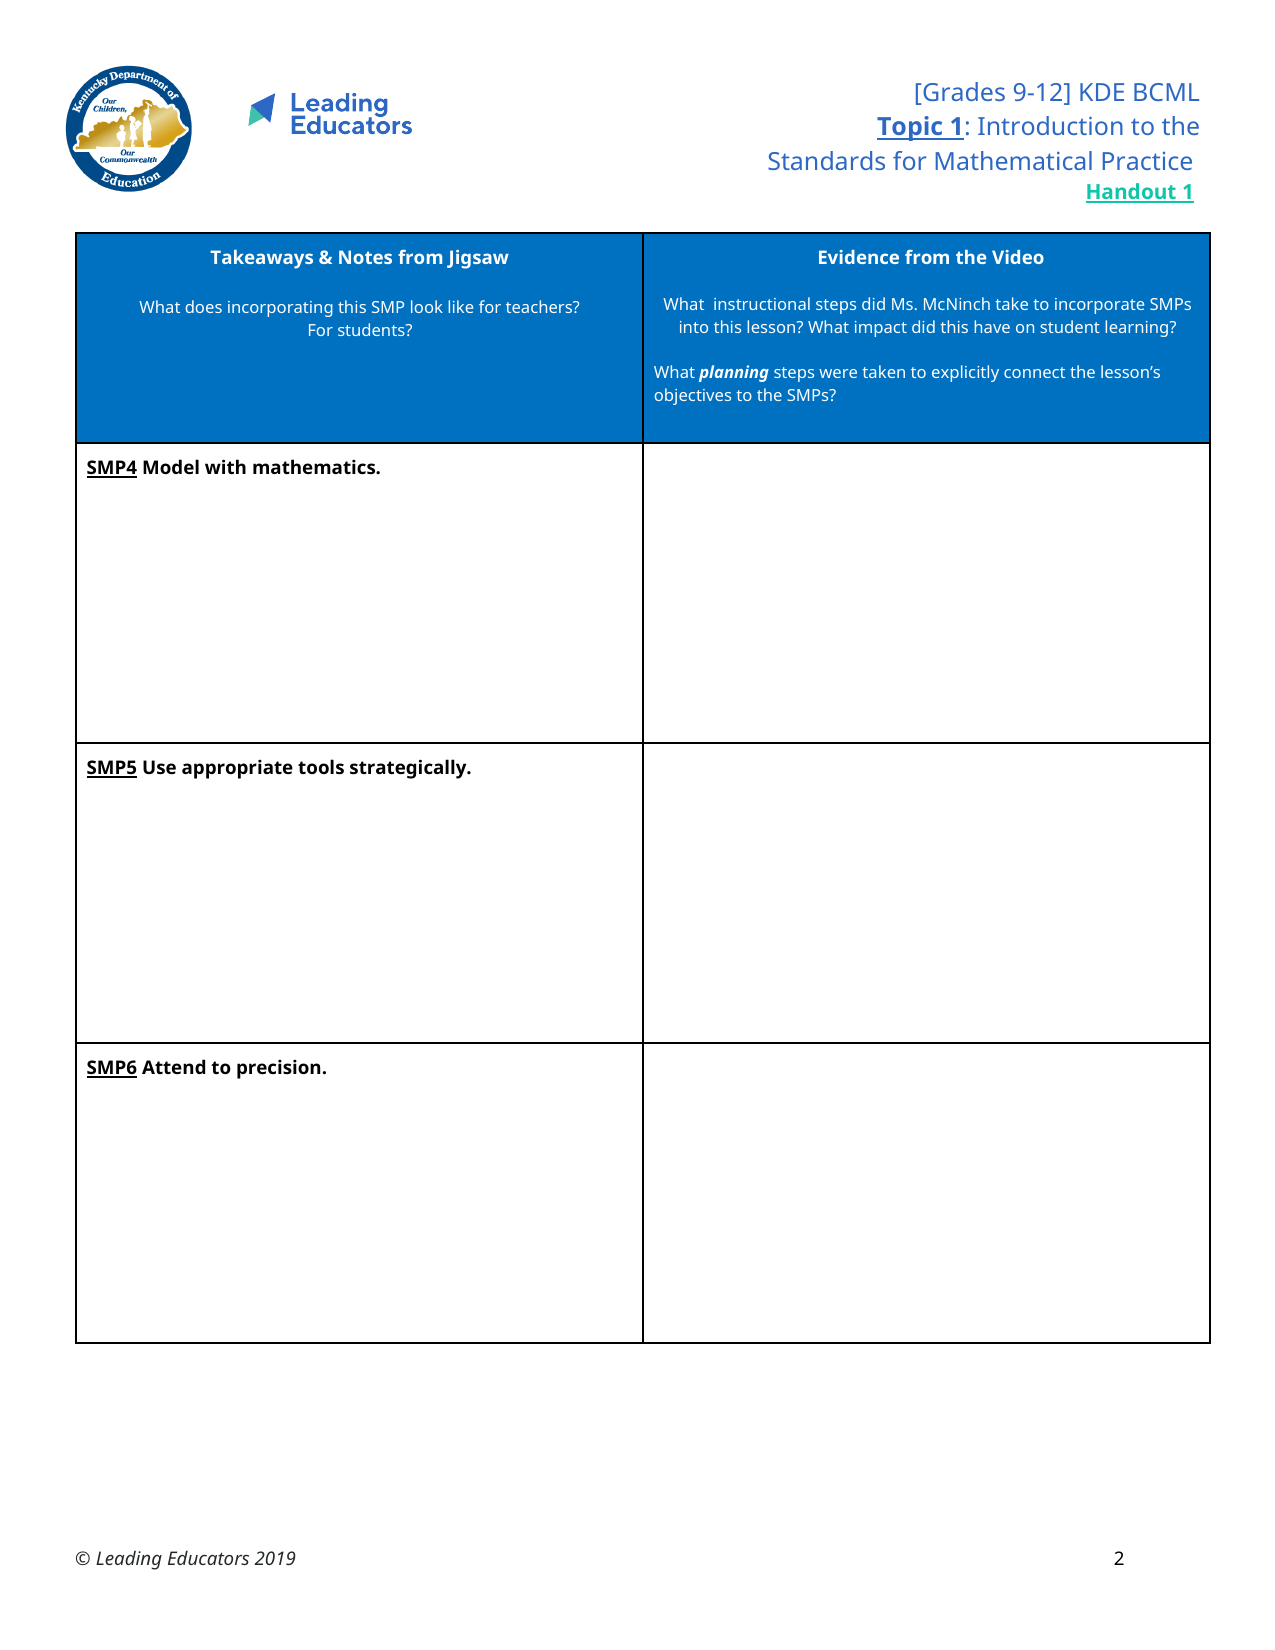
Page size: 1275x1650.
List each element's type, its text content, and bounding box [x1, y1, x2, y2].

table_cell [644, 744, 1209, 1042]
table_cell Takeaways & Notes from Jigsaw What does incorporating this SMP look like for teachers? For students? [77, 234, 642, 442]
table_cell [644, 1044, 1209, 1342]
table_cell SMP4 Model with mathematics. [77, 444, 642, 742]
table_cell SMP6 Attend to precision. [77, 1044, 642, 1342]
table_cell Evidence from the Video What instructional steps did Ms. McNinch take to incorporate SMPs into this lesson? What impact did this have on student learning? What planning steps were taken to explicitly connect the lesson’s objectives to the SMPs? [644, 234, 1209, 442]
table_cell [644, 444, 1209, 742]
picture [63, 63, 194, 194]
picture [221, 66, 438, 160]
table_cell SMP5 Use appropriate tools strategically. [77, 744, 642, 1042]
